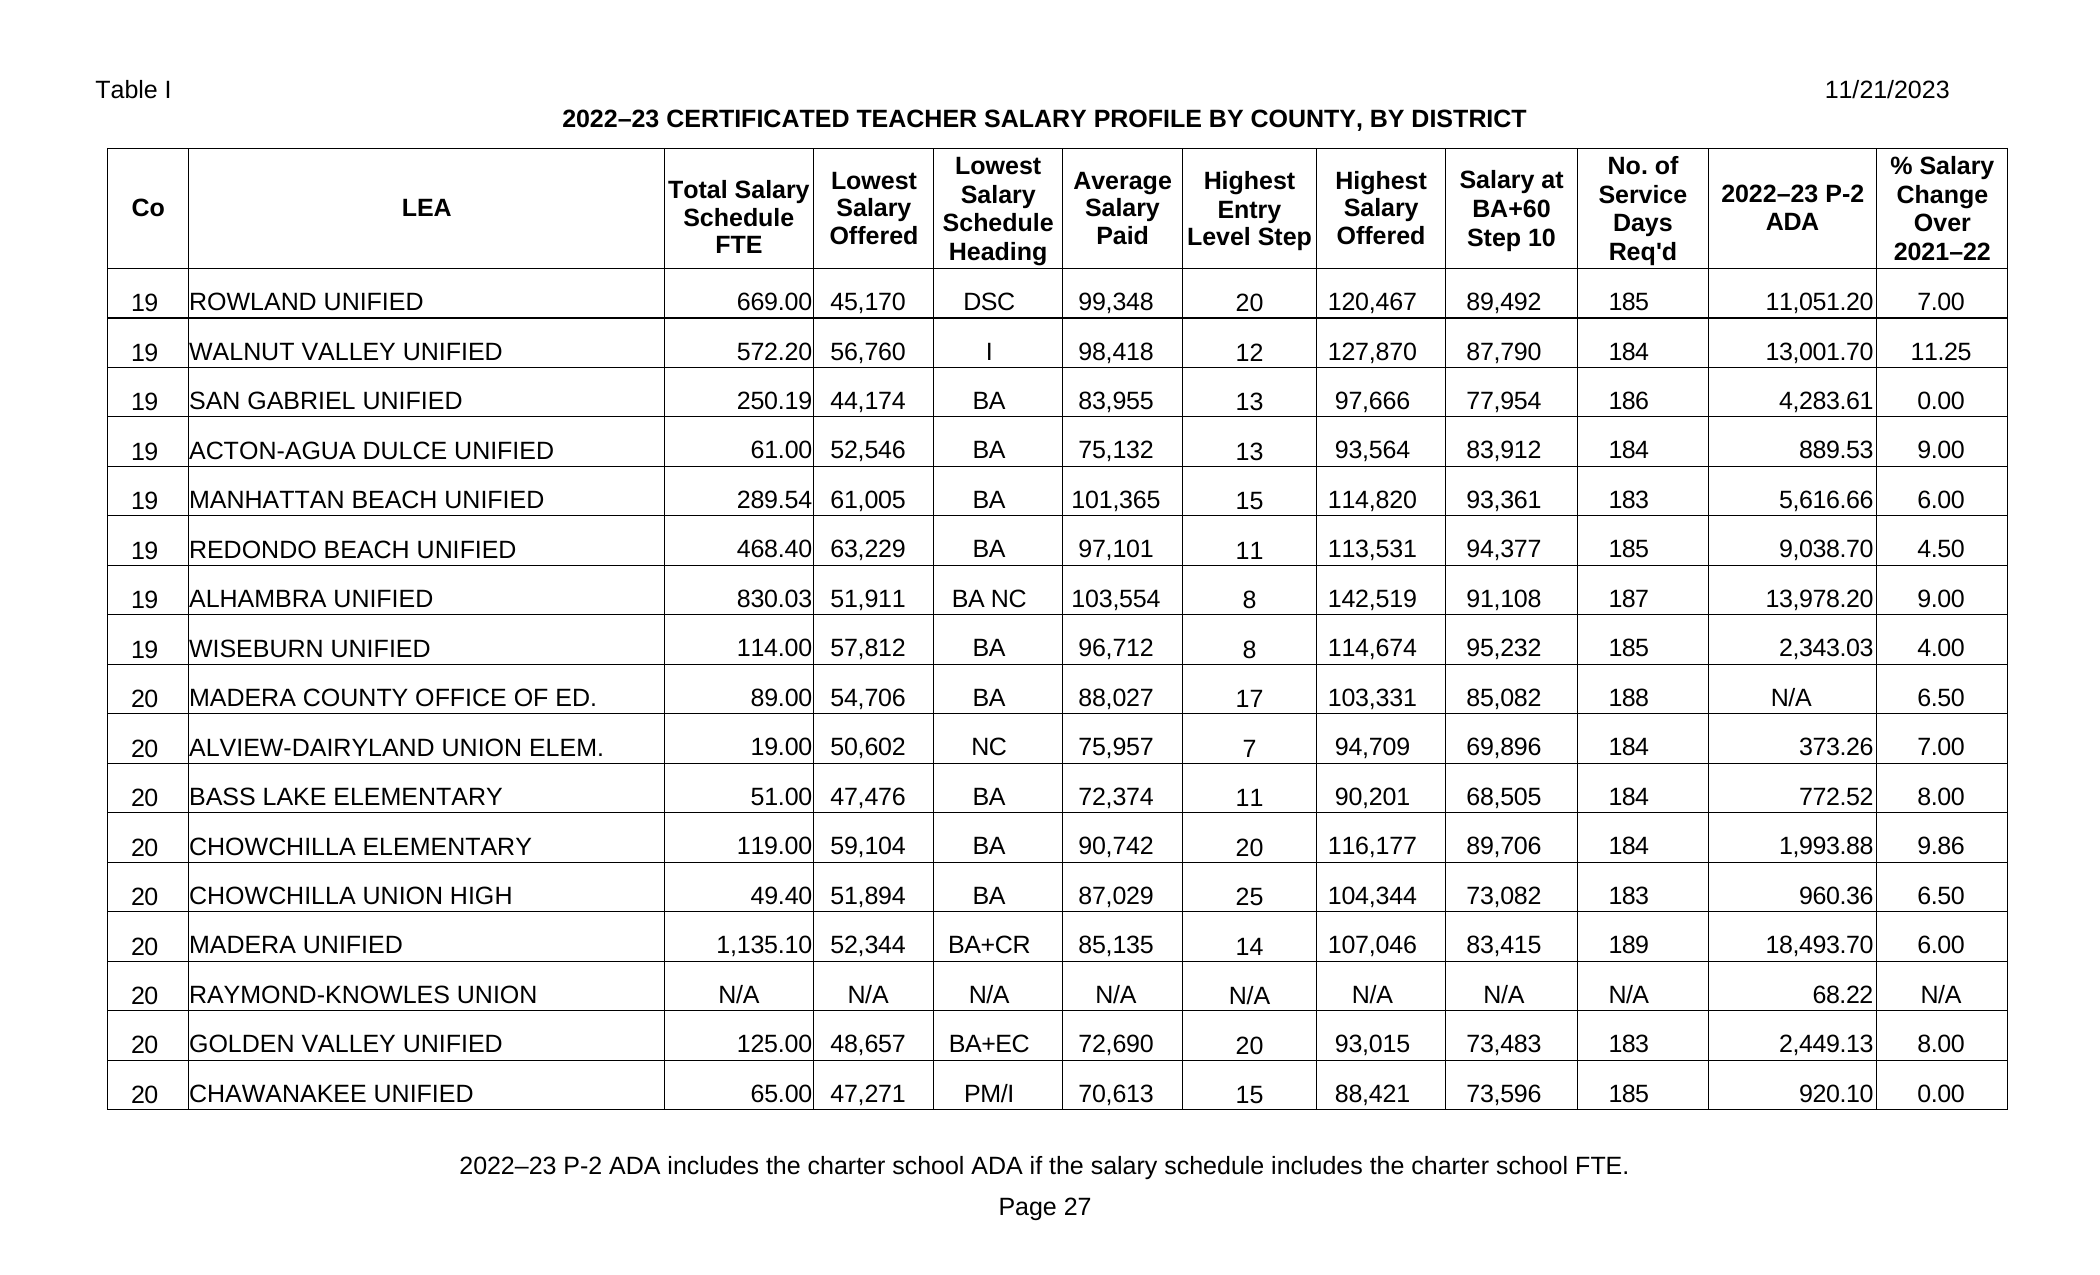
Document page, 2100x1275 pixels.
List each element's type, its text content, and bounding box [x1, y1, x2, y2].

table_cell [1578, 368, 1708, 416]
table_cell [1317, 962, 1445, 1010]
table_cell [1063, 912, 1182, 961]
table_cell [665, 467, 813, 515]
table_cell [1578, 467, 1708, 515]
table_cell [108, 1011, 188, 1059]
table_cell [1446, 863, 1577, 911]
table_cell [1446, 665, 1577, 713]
table_header No. of Service Days Req'd [1578, 149, 1708, 268]
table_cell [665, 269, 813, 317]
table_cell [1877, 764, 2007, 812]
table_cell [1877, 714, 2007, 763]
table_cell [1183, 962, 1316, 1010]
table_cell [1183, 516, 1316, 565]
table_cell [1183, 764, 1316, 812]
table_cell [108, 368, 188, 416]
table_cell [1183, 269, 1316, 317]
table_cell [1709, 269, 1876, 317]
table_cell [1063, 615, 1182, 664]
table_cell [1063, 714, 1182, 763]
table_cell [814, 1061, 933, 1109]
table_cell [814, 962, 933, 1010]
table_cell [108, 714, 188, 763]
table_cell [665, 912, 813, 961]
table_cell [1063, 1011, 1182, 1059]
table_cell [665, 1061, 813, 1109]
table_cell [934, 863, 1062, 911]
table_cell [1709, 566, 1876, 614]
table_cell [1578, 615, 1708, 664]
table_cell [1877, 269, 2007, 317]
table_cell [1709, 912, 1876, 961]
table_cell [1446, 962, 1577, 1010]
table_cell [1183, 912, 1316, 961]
table_header Lowest Salary Schedule Heading [934, 149, 1062, 268]
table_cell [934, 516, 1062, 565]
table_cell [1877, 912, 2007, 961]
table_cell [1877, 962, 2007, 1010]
table_header Highest Entry Level Step [1183, 149, 1316, 268]
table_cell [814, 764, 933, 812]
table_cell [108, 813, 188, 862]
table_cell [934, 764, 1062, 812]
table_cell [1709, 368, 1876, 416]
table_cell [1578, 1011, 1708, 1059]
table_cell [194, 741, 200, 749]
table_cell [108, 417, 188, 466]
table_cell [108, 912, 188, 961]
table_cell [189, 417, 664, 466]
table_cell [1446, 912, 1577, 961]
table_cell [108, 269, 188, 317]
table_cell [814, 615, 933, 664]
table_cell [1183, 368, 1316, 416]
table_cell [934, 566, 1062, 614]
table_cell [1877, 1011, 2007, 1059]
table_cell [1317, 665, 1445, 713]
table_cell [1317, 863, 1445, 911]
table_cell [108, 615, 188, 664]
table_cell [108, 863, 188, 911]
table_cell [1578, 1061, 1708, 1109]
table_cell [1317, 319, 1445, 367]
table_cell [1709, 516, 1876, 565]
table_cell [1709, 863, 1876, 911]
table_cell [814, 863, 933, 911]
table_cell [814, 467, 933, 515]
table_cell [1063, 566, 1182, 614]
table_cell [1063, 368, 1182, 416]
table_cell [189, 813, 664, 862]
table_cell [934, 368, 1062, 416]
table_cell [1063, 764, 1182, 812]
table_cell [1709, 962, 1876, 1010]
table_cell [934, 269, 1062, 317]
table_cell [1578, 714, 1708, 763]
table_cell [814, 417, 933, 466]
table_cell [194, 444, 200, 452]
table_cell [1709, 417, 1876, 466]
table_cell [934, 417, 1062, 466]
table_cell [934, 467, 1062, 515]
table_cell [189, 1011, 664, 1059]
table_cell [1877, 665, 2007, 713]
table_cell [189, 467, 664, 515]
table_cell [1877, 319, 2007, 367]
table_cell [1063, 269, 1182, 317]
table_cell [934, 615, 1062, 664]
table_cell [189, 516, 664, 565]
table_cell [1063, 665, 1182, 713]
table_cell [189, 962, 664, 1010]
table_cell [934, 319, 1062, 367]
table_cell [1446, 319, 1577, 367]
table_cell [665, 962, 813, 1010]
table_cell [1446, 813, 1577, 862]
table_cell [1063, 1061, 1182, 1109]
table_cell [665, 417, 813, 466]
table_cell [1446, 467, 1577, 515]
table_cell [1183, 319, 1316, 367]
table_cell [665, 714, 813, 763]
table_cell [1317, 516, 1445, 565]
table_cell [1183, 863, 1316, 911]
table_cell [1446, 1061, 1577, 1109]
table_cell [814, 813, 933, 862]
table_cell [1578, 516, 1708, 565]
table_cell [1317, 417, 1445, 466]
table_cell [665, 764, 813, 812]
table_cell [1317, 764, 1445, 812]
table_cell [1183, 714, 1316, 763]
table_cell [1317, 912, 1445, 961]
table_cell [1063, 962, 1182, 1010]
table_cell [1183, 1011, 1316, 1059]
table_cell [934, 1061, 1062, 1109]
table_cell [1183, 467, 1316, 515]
table_header 2022–23 P-2 ADA [1709, 149, 1876, 268]
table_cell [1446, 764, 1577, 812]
table_header % Salary Change Over 2021–22 [1877, 149, 2007, 268]
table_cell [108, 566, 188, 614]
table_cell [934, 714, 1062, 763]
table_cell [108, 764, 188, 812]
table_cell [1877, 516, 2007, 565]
table_header LEA [189, 149, 664, 268]
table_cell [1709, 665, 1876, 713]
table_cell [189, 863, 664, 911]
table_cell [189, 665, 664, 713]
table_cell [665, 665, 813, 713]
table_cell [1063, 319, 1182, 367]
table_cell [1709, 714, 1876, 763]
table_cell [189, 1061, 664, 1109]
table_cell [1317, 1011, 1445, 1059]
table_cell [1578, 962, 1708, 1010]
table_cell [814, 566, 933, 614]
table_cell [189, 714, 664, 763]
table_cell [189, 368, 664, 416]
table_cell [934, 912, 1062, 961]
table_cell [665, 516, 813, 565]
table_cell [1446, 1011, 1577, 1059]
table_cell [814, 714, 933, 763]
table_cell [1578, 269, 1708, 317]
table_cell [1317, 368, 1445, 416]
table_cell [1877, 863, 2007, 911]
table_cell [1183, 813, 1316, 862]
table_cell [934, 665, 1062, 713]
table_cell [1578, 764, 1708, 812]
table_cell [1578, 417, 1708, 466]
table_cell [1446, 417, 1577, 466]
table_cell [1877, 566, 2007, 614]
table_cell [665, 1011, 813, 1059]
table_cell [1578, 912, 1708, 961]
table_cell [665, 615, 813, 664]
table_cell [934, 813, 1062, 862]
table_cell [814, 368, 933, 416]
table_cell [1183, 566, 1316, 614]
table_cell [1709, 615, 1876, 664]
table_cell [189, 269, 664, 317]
table_header Highest Salary Offered [1317, 149, 1445, 268]
table_header Salary at BA+60 Step 10 [1446, 149, 1577, 268]
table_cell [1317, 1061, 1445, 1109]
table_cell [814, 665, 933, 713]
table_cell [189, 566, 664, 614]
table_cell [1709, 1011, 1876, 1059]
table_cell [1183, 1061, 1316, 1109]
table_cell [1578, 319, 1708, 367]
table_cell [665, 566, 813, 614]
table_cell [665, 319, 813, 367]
table_header Lowest Salary Offered [814, 149, 933, 268]
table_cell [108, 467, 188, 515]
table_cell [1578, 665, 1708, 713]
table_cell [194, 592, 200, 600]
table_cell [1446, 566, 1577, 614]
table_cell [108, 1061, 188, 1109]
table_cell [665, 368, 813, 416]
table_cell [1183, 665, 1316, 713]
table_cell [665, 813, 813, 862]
table_header Total Salary Schedule FTE [665, 149, 813, 268]
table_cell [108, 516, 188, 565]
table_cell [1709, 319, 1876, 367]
table_header Average Salary Paid [1063, 149, 1182, 268]
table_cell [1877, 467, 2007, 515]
table_header Co [108, 149, 188, 268]
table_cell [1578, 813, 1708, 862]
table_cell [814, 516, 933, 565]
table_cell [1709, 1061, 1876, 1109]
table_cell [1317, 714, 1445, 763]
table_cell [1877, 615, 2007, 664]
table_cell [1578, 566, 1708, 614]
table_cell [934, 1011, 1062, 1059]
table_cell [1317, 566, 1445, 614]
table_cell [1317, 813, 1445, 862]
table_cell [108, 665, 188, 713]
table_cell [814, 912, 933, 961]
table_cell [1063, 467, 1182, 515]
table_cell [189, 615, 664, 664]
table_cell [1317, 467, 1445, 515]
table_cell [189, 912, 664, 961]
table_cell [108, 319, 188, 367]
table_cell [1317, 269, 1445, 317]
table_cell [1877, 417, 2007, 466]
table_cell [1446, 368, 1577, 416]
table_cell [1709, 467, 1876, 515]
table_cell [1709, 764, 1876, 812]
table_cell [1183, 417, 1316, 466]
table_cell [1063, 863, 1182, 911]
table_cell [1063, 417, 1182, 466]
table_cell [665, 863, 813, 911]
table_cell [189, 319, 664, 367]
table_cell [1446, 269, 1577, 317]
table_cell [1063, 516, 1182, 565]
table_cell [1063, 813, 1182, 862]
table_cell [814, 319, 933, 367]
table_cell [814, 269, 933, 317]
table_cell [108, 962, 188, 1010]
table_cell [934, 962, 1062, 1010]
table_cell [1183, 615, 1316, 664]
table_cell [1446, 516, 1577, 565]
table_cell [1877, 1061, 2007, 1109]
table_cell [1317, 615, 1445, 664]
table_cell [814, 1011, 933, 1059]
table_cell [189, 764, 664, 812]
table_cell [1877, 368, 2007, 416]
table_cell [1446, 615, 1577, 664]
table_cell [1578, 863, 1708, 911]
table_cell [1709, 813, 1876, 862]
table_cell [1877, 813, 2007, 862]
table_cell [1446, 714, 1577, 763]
